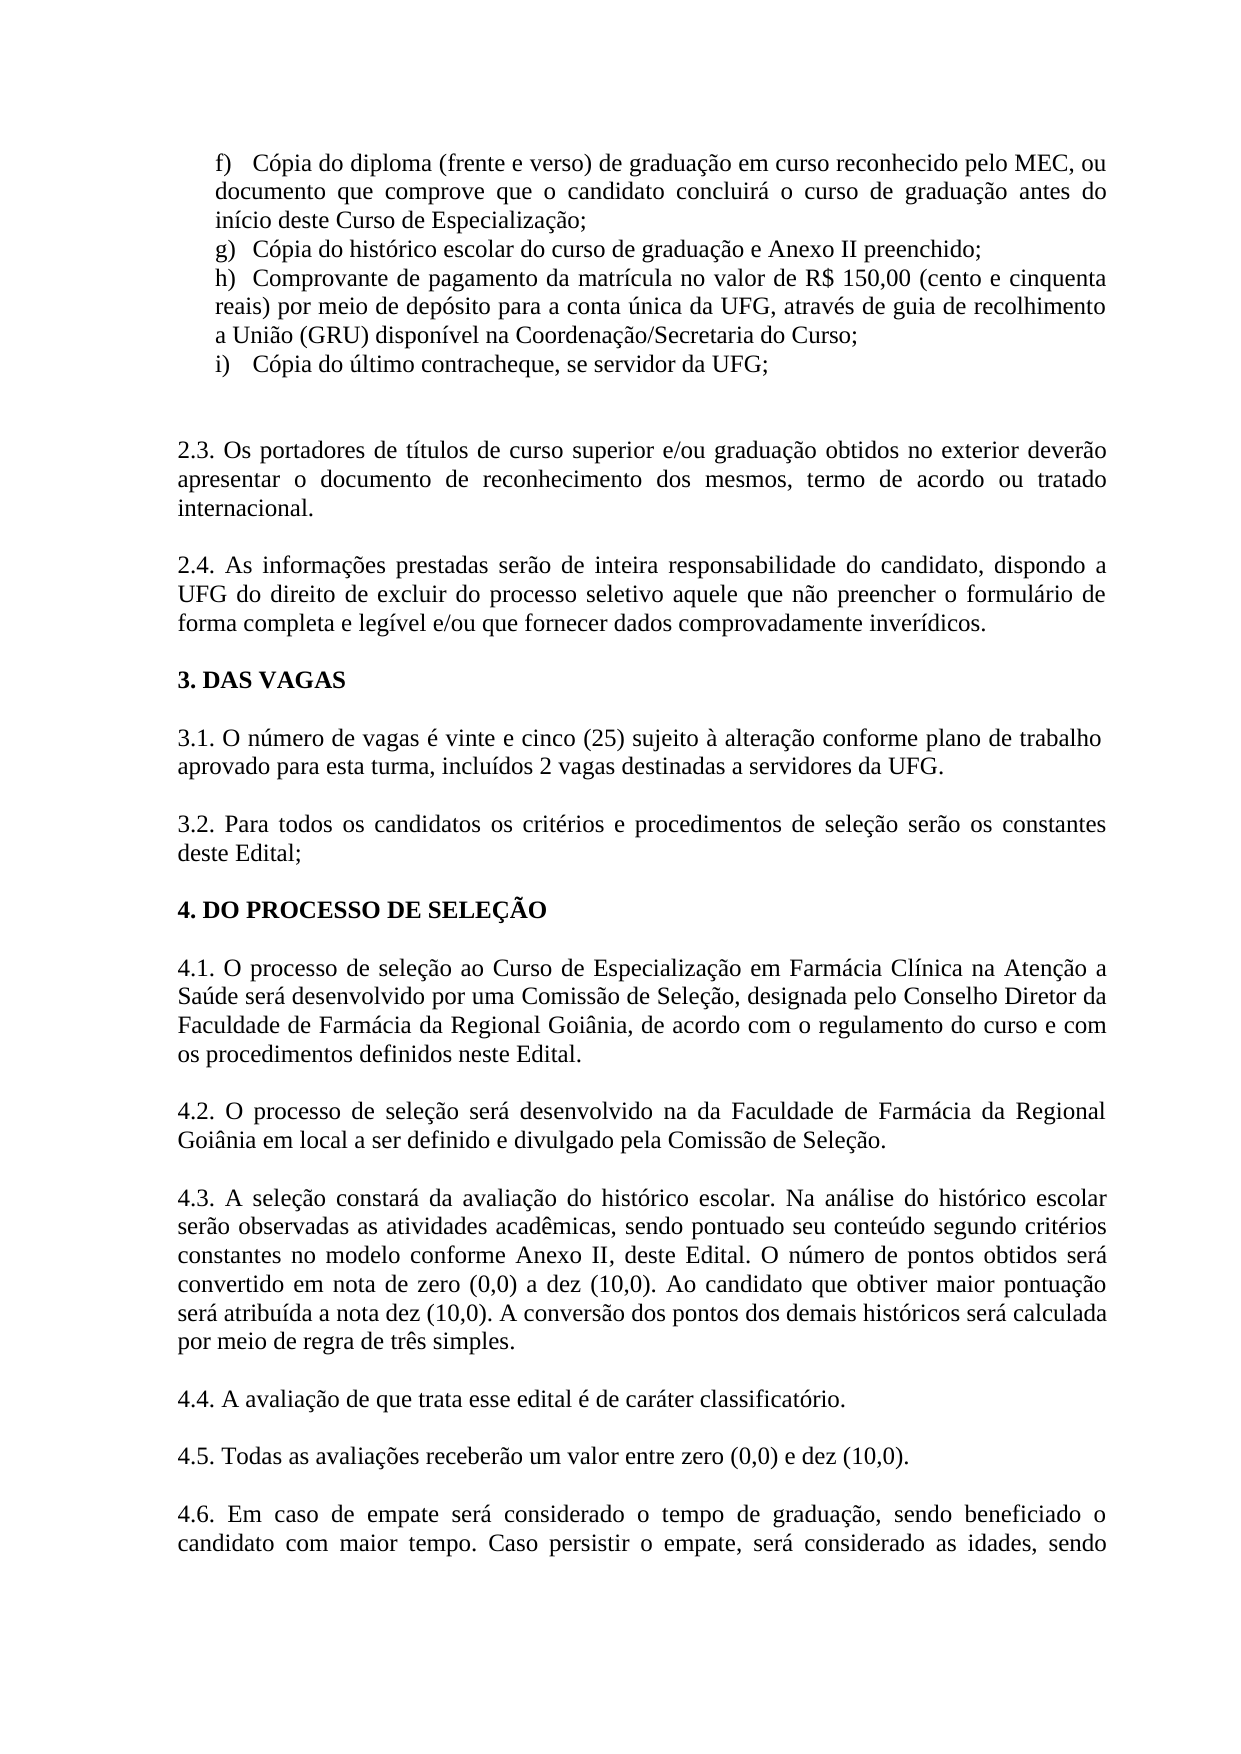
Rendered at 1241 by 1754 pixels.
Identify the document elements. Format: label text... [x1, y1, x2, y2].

list Cópia do histórico escolar do curso de graduação e Anexo II preenchido; [215, 234, 1107, 263]
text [177, 1499, 1107, 1556]
text 2.3. Os portadores de títulos de curso superior e/ou graduação obtidos no exterior deverão apresentar o documento de reconhecimento dos mesmos, termo de acordo ou tratado internacional. [177, 435, 1107, 521]
list Cópia do último contracheque, se servidor da UFG; [215, 349, 1107, 378]
list Comprovante de pagamento da matrícula no valor de R$ 150,00 (cento e cinquenta reais) por meio de depósito para a conta única da UFG, através de guia de recolhimento a União (GRU) disponível na Coordenação/Secretaria do Curso; [215, 263, 1107, 349]
text 4. DO PROCESSO DE SELEÇÃO [177, 895, 1107, 924]
text 3.1. O número de vagas é vinte e cinco (25) sujeito à alteração conforme plano de trabalho aprovado para esta turma, incluídos 2 vagas destinadas a servidores da UFG. [177, 723, 1103, 780]
text 4.3. A seleção constará da avaliação do histórico escolar. Na análise do histórico escolar serão observadas as atividades acadêmicas, sendo pontuado seu conteúdo segundo critérios constantes no modelo conforme Anexo II, deste Edital. O número de pontos obtidos será convertido em nota de zero (0,0) a dez (10,0). Ao candidato que obtiver maior pontuação será atribuída a nota dez (10,0). A conversão dos pontos dos demais históricos será calculada por meio de regra de três simples. [177, 1183, 1107, 1355]
list Cópia do diploma (frente e verso) de graduação em curso reconhecido pelo MEC, ou documento que comprove que o candidato concluirá o curso de graduação antes do início deste Curso de Especialização; [215, 148, 1107, 234]
text 3. DAS VAGAS [177, 665, 1107, 694]
text 4.1. O processo de seleção ao Curso de Especialização em Farmácia Clínica na Atenção a Saúde será desenvolvido por uma Comissão de Seleção, designada pelo Conselho Diretor da Faculdade de Farmácia da Regional Goiânia, de acordo com o regulamento do curso e com os procedimentos definidos neste Edital. [177, 953, 1107, 1068]
text 4.5. Todas as avaliações receberão um valor entre zero (0,0) e dez (10,0). [177, 1441, 1107, 1470]
text 2.4. As informações prestadas serão de inteira responsabilidade do candidato, dispondo a UFG do direito de excluir do processo seletivo aquele que não preencher o formulário de forma completa e legível e/ou que fornecer dados comprovadamente inverídicos. [177, 550, 1107, 636]
text 3.2. Para todos os candidatos os critérios e procedimentos de seleção serão os constantes deste Edital; [177, 809, 1107, 866]
text 4.4. A avaliação de que trata esse edital é de caráter classificatório. [177, 1384, 1107, 1413]
text 4.2. O processo de seleção será desenvolvido na da Faculdade de Farmácia da Regional Goiânia em local a ser definido e divulgado pela Comissão de Seleção. [177, 1096, 1107, 1154]
